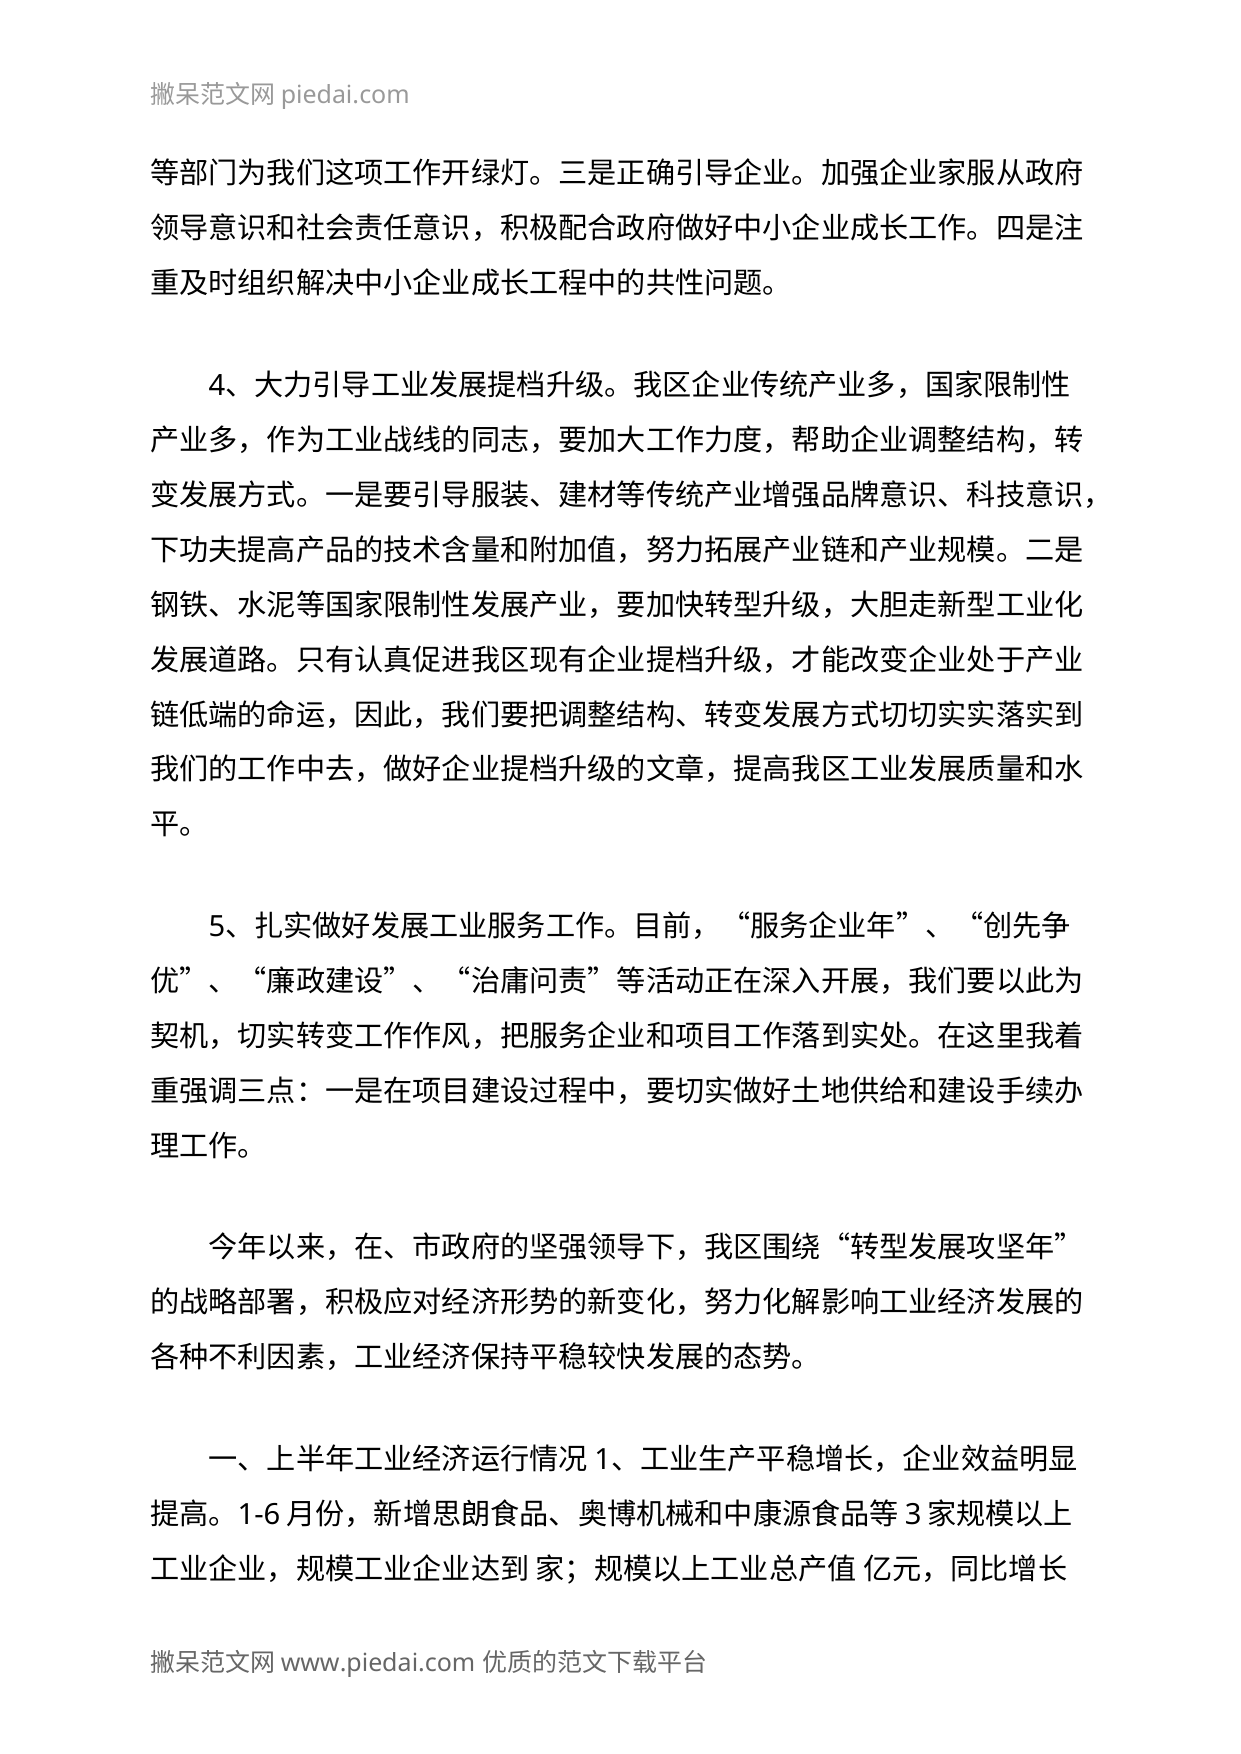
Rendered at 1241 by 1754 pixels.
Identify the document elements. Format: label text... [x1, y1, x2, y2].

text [150, 1436, 1090, 1588]
text 5、扎实做好发展工业服务工作。目前，“服务企业年”、“创先争优”、“廉政建设”、“治庸问责”等活动正在深入开展，我们要以此为契机，切实转变工作作风，把服务企业和项目工作落到实处。在这里我着重强调三点：一是在项目建设过程中，要切实做好土地供给和建设手续办理工作。 [150, 903, 1090, 1164]
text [150, 150, 1090, 302]
text 4、大力引导工业发展提档升级。我区企业传统产业多，国家限制性产业多，作为工业战线的同志，要加大工作力度，帮助企业调整结构，转变发展方式。一是要引导服装、建材等传统产业增强品牌意识、科技意识，下功夫提高产品的技术含量和附加值，努力拓展产业链和产业规模。二是钢铁、水泥等国家限制性发展产业，要加快转型升级，大胆走新型工业化发展道路。只有认真促进我区现有企业提档升级，才能改变企业处于产业链低端的命运，因此，我们要把调整结构、转变发展方式切切实实落实到我们的工作中去，做好企业提档升级的文章，提高我区工业发展质量和水平。 [150, 362, 1090, 843]
text 今年以来，在、市政府的坚强领导下，我区围绕“转型发展攻坚年”的战略部署，积极应对经济形势的新变化，努力化解影响工业经济发展的各种不利因素，工业经济保持平稳较快发展的态势。 [150, 1224, 1090, 1376]
